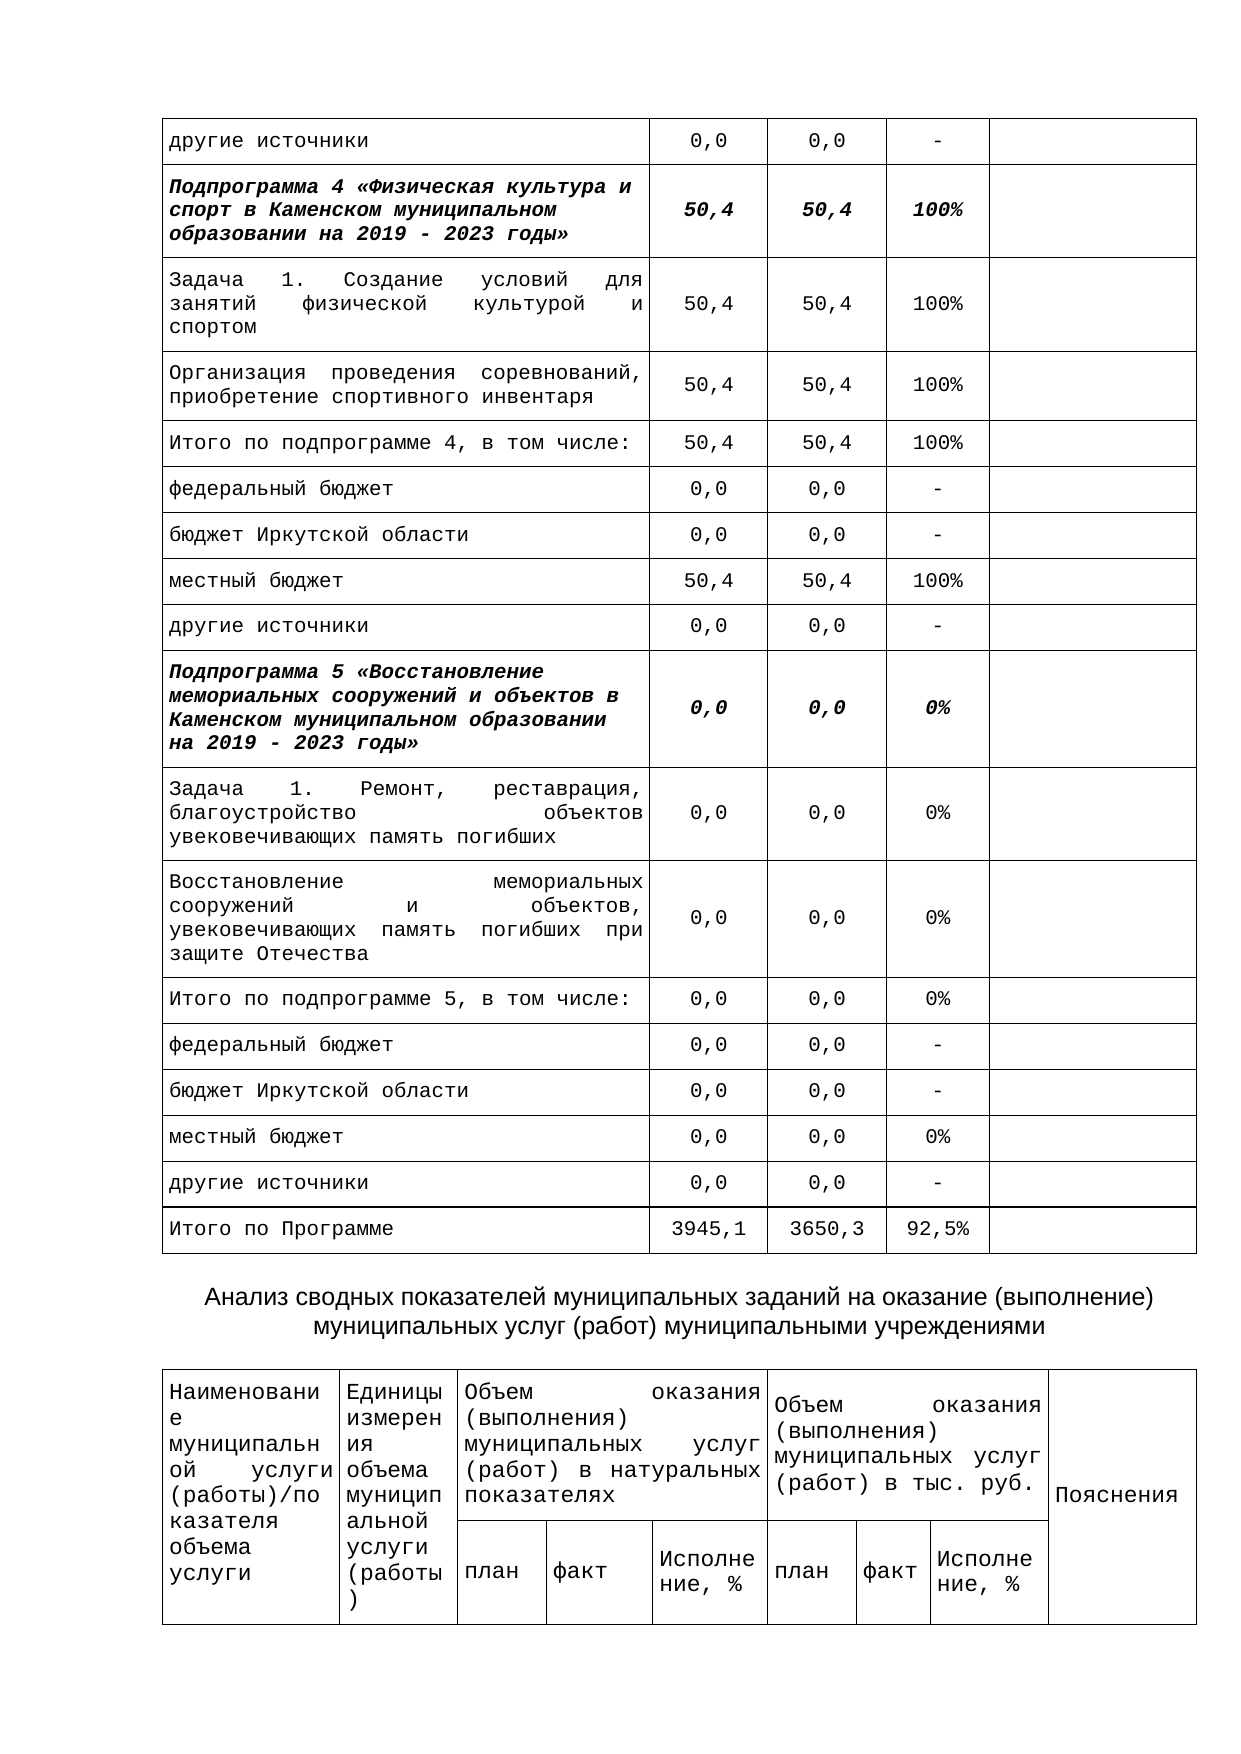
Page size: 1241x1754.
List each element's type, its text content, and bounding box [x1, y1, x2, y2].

table_header Объем оказания (выполнения) муниципальных услуг (работ) в тыс. руб. [768, 1370, 1048, 1520]
table_cell 0,0 [768, 861, 886, 977]
table_cell 0,0 [768, 1162, 886, 1206]
table_cell [990, 651, 1196, 767]
table_cell - [887, 1024, 989, 1069]
table_cell 100% [887, 258, 989, 351]
table_cell 100% [887, 352, 989, 420]
table_cell федеральный бюджет [163, 1024, 649, 1069]
table_cell Итого по подпрограмме 4, в том числе: [163, 421, 649, 466]
table_cell 0,0 [650, 1162, 767, 1206]
table_header Наименование муниципальной услуги (работы)/показателя объема услуги [163, 1370, 339, 1624]
table_cell 0,0 [768, 513, 886, 558]
table_cell другие источники [163, 1162, 649, 1206]
table_cell 0% [887, 861, 989, 977]
table_cell 50,4 [768, 258, 886, 351]
table_cell бюджет Иркутской области [163, 513, 649, 558]
table_cell [990, 861, 1196, 977]
table_header Пояснения [1049, 1370, 1196, 1624]
table_cell 0,0 [650, 978, 767, 1023]
table_cell 50,4 [650, 559, 767, 604]
table_cell 0,0 [650, 1024, 767, 1069]
table_cell другие источники [163, 119, 649, 164]
table_cell 3945,1 [650, 1208, 767, 1252]
table_cell 92,5% [887, 1208, 989, 1252]
table_cell факт [857, 1521, 930, 1624]
table_cell - [887, 467, 989, 512]
table_cell 0,0 [650, 467, 767, 512]
table_cell Задача 1. Ремонт, реставрация, благоустройство объектов увековечивающих память погибших [163, 768, 649, 860]
table_cell местный бюджет [163, 1116, 649, 1161]
table_cell 0,0 [768, 1116, 886, 1161]
table_cell 0,0 [768, 651, 886, 767]
table_cell - [887, 1070, 989, 1114]
table_cell [990, 1208, 1196, 1252]
table_cell 0% [887, 978, 989, 1023]
table_cell [990, 1024, 1196, 1069]
table_cell Итого по подпрограмме 5, в том числе: [163, 978, 649, 1023]
table_cell - [887, 1162, 989, 1206]
table_cell Исполнение, % [931, 1521, 1048, 1624]
table_cell 0,0 [650, 651, 767, 767]
table_cell 0% [887, 768, 989, 860]
table_cell - [887, 513, 989, 558]
table_cell 50,4 [650, 258, 767, 351]
table_cell другие источники [163, 605, 649, 650]
table_cell 0,0 [650, 119, 767, 164]
table_cell 0,0 [650, 1116, 767, 1161]
table_header Единицы измерения объема муниципальной услуги (работы) [340, 1370, 457, 1624]
table_cell 3650,3 [768, 1208, 886, 1252]
table_cell [990, 1162, 1196, 1206]
table_cell план [458, 1521, 546, 1624]
table_cell 0% [887, 651, 989, 767]
table_cell [990, 978, 1196, 1023]
table_cell 0,0 [768, 768, 886, 860]
table_cell Восстановление мемориальных сооружений и объектов, увековечивающих память погибших при защите Отечества [163, 861, 649, 977]
table_cell [990, 1116, 1196, 1161]
table_cell 0,0 [768, 119, 886, 164]
table_cell 50,4 [650, 352, 767, 420]
table_cell 0,0 [650, 1070, 767, 1114]
table_cell 50,4 [768, 352, 886, 420]
table_cell 100% [887, 421, 989, 466]
table_cell [990, 1070, 1196, 1114]
table_cell 50,4 [650, 421, 767, 466]
table_cell 0,0 [650, 768, 767, 860]
table_cell 50,4 [768, 421, 886, 466]
table_cell 0,0 [768, 1070, 886, 1114]
table_cell 0,0 [650, 605, 767, 650]
table_cell 100% [887, 559, 989, 604]
text Анализ сводных показателей муниципальных заданий на оказание (выполнение) муниципальных услуг (работ) муниципальными учреждениями [177, 1282, 1181, 1340]
table_cell Задача 1. Создание условий для занятий физической культурой и спортом [163, 258, 649, 351]
table_cell план [768, 1521, 856, 1624]
table_cell 50,4 [768, 165, 886, 257]
table_header Объем оказания (выполнения) муниципальных услуг (работ) в натуральных показателях [458, 1370, 767, 1520]
table_cell 0,0 [650, 513, 767, 558]
table_cell - [887, 605, 989, 650]
table_cell [990, 768, 1196, 860]
table_cell Организация проведения соревнований, приобретение спортивного инвентаря [163, 352, 649, 420]
table_cell 0,0 [768, 978, 886, 1023]
table_cell [990, 352, 1196, 420]
table_cell 0% [887, 1116, 989, 1161]
table_cell 0,0 [768, 605, 886, 650]
table_cell [990, 559, 1196, 604]
table_cell Подпрограмма 4 «Физическая культура и спорт в Каменском муниципальном образовании на 2019 - 2023 годы» [163, 165, 649, 257]
table_cell 100% [887, 165, 989, 257]
table_cell факт [547, 1521, 652, 1624]
table_cell - [887, 119, 989, 164]
table_cell [990, 421, 1196, 466]
table_cell Исполнение, % [653, 1521, 767, 1624]
table_cell [990, 513, 1196, 558]
table_cell федеральный бюджет [163, 467, 649, 512]
table_cell 0,0 [768, 467, 886, 512]
table_cell 50,4 [768, 559, 886, 604]
table_cell [990, 119, 1196, 164]
table_cell Итого по Программе [163, 1208, 649, 1252]
table_cell [990, 605, 1196, 650]
table_cell бюджет Иркутской области [163, 1070, 649, 1114]
table_cell 0,0 [650, 861, 767, 977]
table_cell [990, 467, 1196, 512]
table_cell 50,4 [650, 165, 767, 257]
table_cell 0,0 [768, 1024, 886, 1069]
table_cell местный бюджет [163, 559, 649, 604]
table_cell [990, 258, 1196, 351]
table_cell [990, 165, 1196, 257]
table_cell Подпрограмма 5 «Восстановление мемориальных сооружений и объектов в Каменском муниципальном образовании на 2019 - 2023 годы» [163, 651, 649, 767]
